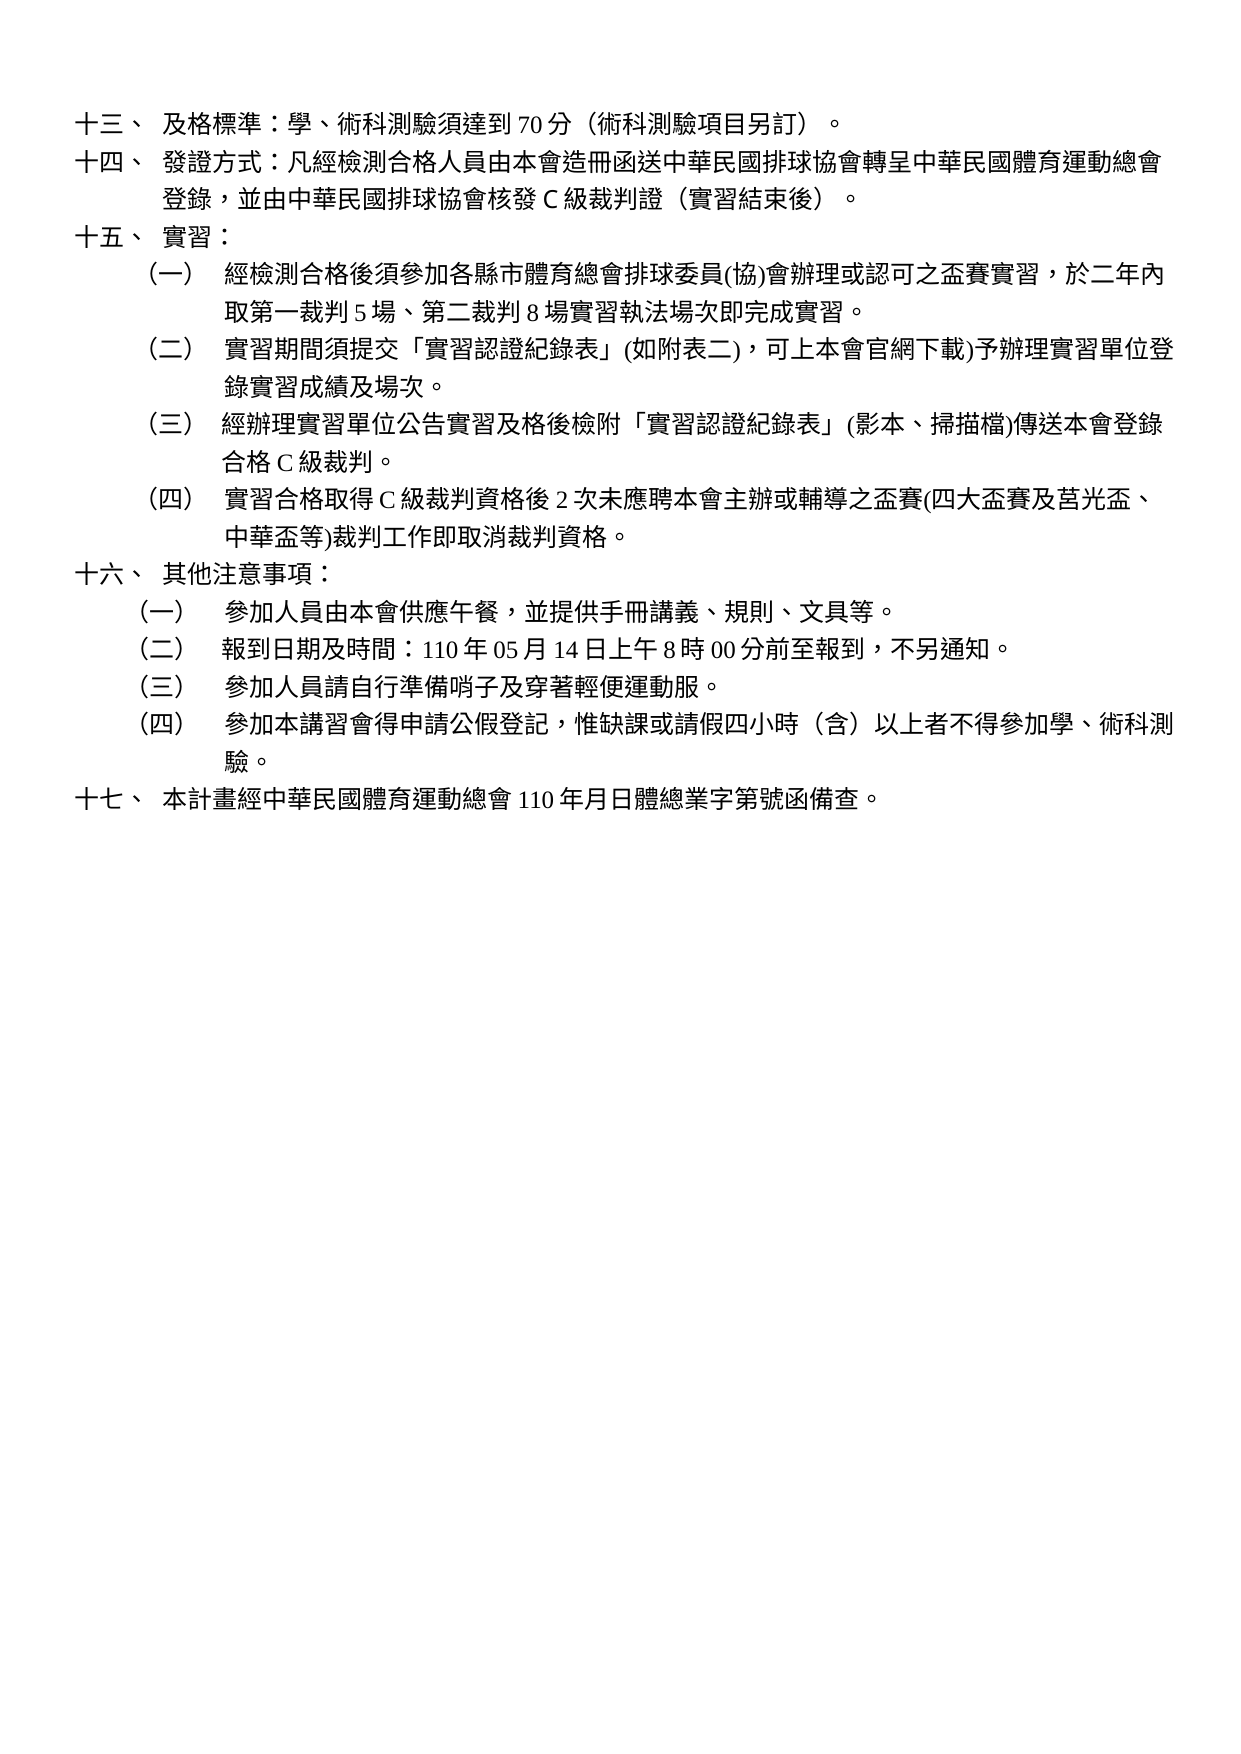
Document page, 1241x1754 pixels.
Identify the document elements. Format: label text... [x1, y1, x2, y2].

list 發證方式：凡經檢測合格人員由本會造冊函送中華民國排球協會轉呈中華民國體育運動總會 [74, 142, 1181, 179]
list 參加人員由本會供應午餐，並提供手冊講義、規則、文具等。 [124, 592, 1181, 629]
list 實習： [74, 217, 1181, 254]
list 其他注意事項： [74, 554, 1181, 592]
list 實習合格取得C級裁判資格後2次未應聘本會主辦或輔導之盃賽(四大盃賽及莒光盃、中華盃等)裁判工作即取消裁判資格。 [133, 479, 1181, 554]
list 及格標準：學、術科測驗須達到70分（術科測驗項目另訂）。 [74, 104, 1181, 142]
list 本計畫經中華民國體育運動總會110年月日體總業字第號函備查。 [74, 779, 1181, 817]
list 參加人員請自行準備哨子及穿著輕便運動服。 [124, 667, 1181, 704]
text 登錄，並由中華民國排球協會核發C級裁判證（實習結束後）。 [124, 179, 1181, 217]
list 報到日期及時間：110年05月14日上午8時00分前至報到，不另通知。 [124, 629, 1181, 667]
list 參加本講習會得申請公假登記，惟缺課或請假四小時（含）以上者不得參加學、術科測 [124, 704, 1181, 742]
list 實習期間須提交「實習認證紀錄表」(如附表二)，可上本會官網下載)予辦理實習單位登錄實習成績及場次。 [133, 329, 1181, 404]
list 經檢測合格後須參加各縣市體育總會排球委員(協)會辦理或認可之盃賽實習，於二年內取第一裁判5場、第二裁判8場實習執法場次即完成實習。 [133, 254, 1181, 329]
list 經辦理實習單位公告實習及格後檢附「實習認證紀錄表」(影本、掃描檔)傳送本會登錄合格C級裁判。 [133, 404, 1181, 479]
list 驗。 [174, 742, 1181, 779]
